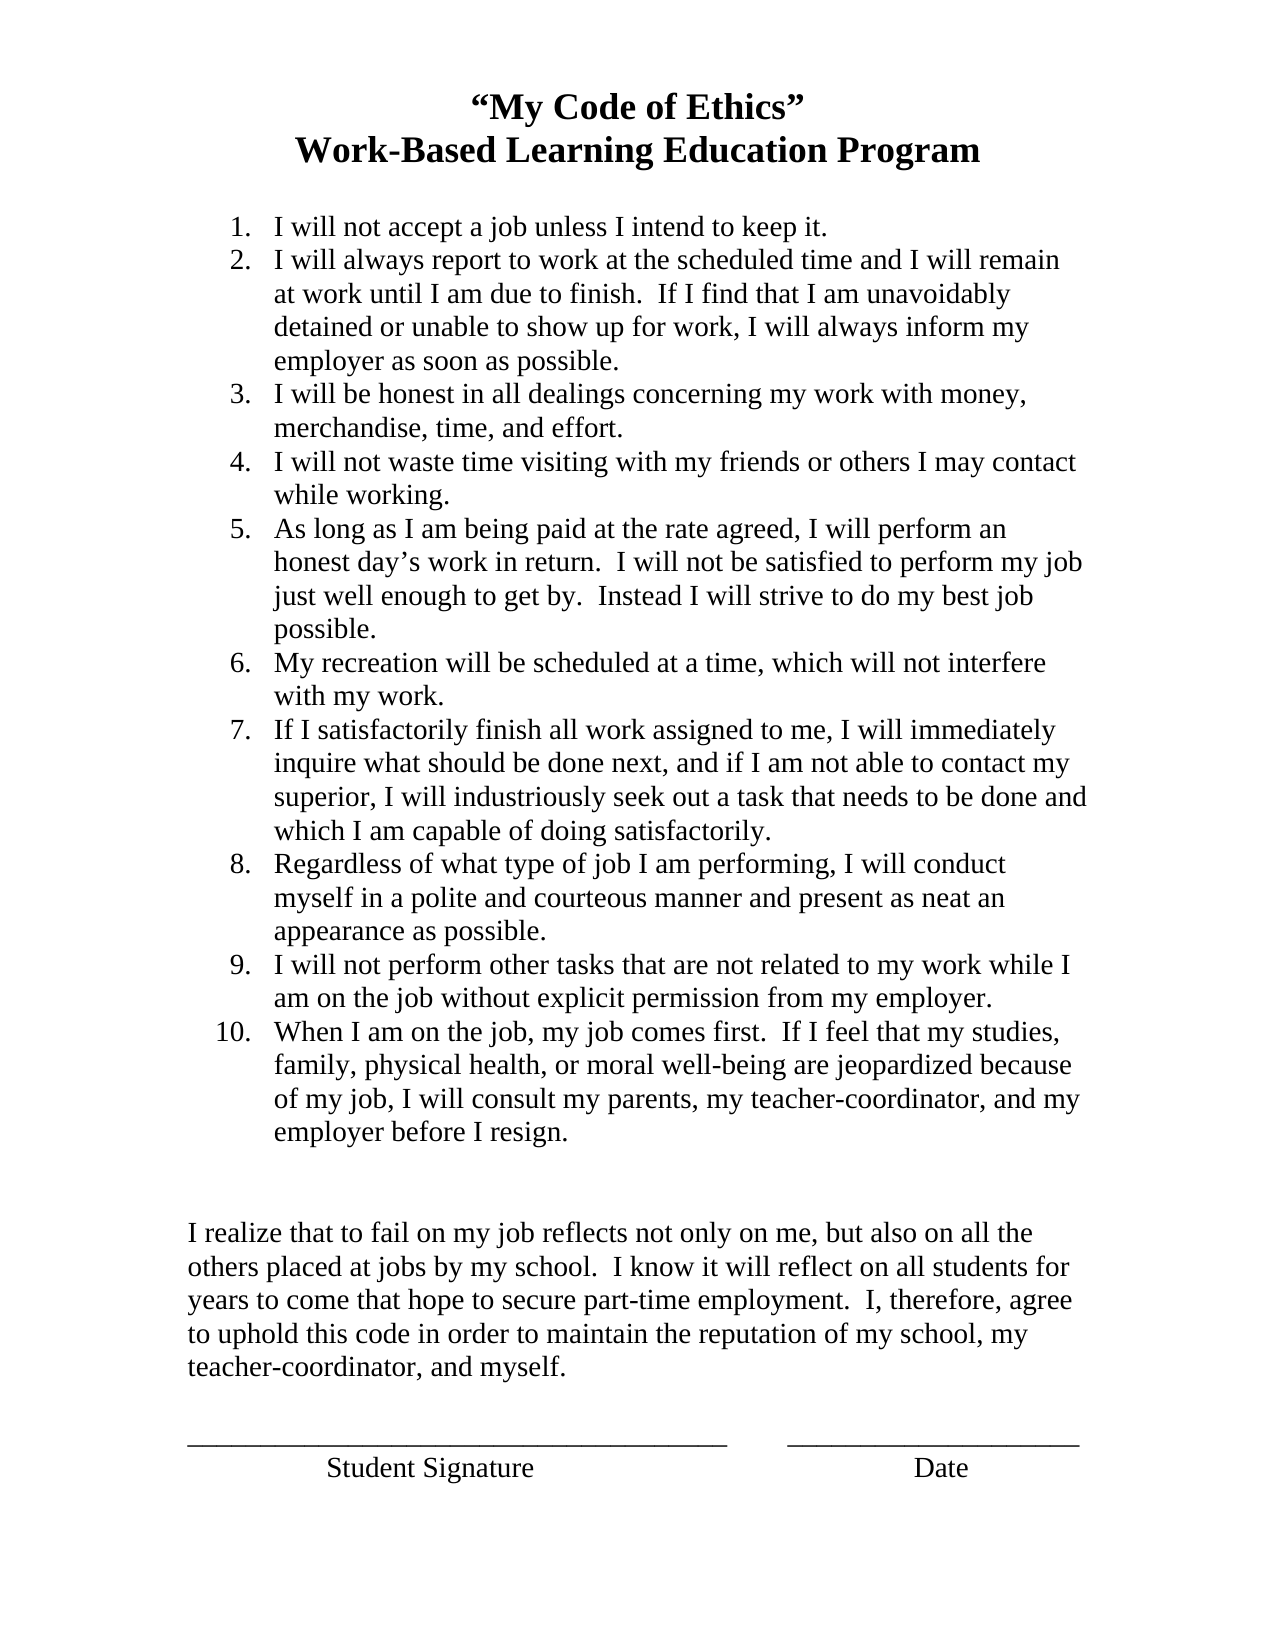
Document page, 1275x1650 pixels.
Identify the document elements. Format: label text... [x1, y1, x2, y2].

table_cell When I am on the job, my job comes first. If I feel that my studies, family, physical health, or moral well-being are jeopardized because of my job, I will consult my parents, my teacher-coordinator, and my employer before I resign. [263, 1014, 1099, 1148]
table_cell I will always report to work at the scheduled time and I will remain at work until I am due to finish. If I find that I am unavoidably detained or unable to show up for work, I will always inform my employer as soon as possible. [263, 243, 1099, 377]
table_cell 7. [176, 712, 262, 846]
table_header I will not accept a job unless I intend to keep it. [263, 209, 1099, 242]
text _____________________________________ ____________________ [187, 1416, 1087, 1450]
table_cell My recreation will be scheduled at a time, which will not interfere with my work. [263, 645, 1099, 712]
table_cell Regardless of what type of job I am performing, I will conduct myself in a polite and courteous manner and present as neat an appearance as possible. [263, 846, 1099, 947]
text “My Code of Ethics” [187, 84, 1087, 127]
table_cell 8. [176, 846, 262, 947]
table_cell As long as I am being paid at the rate agreed, I will perform an honest day’s work in return. I will not be satisfied to perform my job just well enough to get by. Instead I will strive to do my best job possible. [263, 511, 1099, 645]
table_cell 4. [176, 444, 262, 511]
table_cell I will be honest in all dealings concerning my work with money, merchandise, time, and effort. [263, 377, 1099, 444]
table_header 1. [176, 209, 262, 242]
table_cell 9. [176, 947, 262, 1014]
table_cell 3. [176, 377, 262, 444]
table_cell 5. [176, 511, 262, 645]
table_cell I will not waste time visiting with my friends or others I may contact while working. [263, 444, 1099, 511]
text I realize that to fail on my job reflects not only on me, but also on all the others placed at jobs by my school. I know it will reflect on all students for years to come that hope to secure part-time employment. I, therefore, agree to uphold this code in order to maintain the reputation of my school, my teacher-coordinator, and myself. [187, 1215, 1087, 1383]
table_cell I will not perform other tasks that are not related to my work while I am on the job without explicit permission from my employer. [263, 947, 1099, 1014]
table_cell 10. [176, 1014, 262, 1148]
table_cell If I satisfactorily finish all work assigned to me, I will immediately inquire what should be done next, and if I am not able to contact my superior, I will industriously seek out a task that needs to be done and which I am capable of doing satisfactorily. [263, 712, 1099, 846]
table_cell 6. [176, 645, 262, 712]
table_cell 2. [176, 243, 262, 377]
text Student Signature Date [187, 1450, 1087, 1483]
subtitle Work-Based Learning Education Program [187, 127, 1087, 171]
